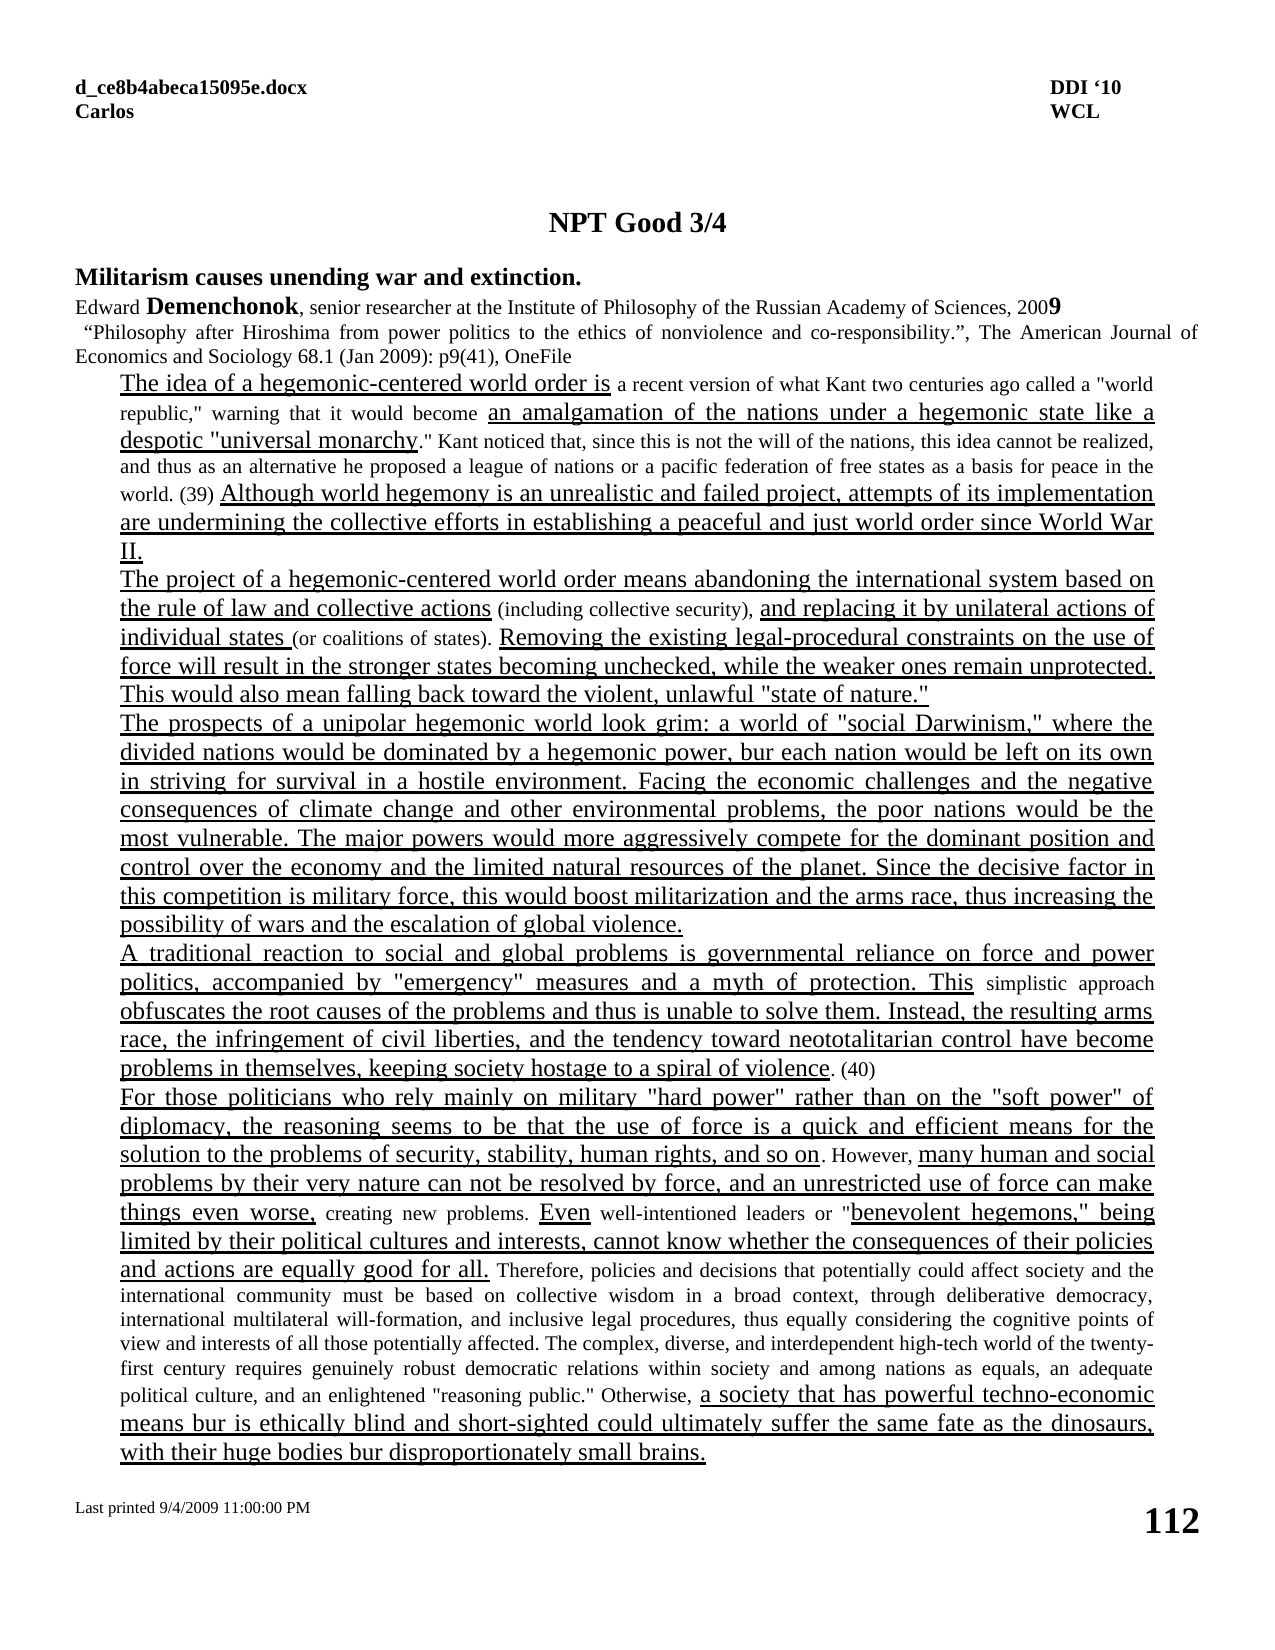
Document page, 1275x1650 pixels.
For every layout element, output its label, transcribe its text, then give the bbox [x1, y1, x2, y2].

text NPT Good 3/4 [75, 205, 1200, 238]
text The idea of a hegemonic-centered world order is a recent version of what Kant two centuries ago called a "world republic," warning that it would become an amalgamation of the nations under a hegemonic state like a despotic "universal monarchy." Kant noticed that, since this is not the will of the nations, this idea cannot be realized, and thus as an alternative he proposed a league of nations or a pacific federation of free states as a basis for peace in the world. (39) Although world hegemony is an unrealistic and failed project, attempts of its implementation are undermining the collective efforts in establishing a peaceful and just world order since World War II. [120, 368, 1155, 564]
text The project of a hegemonic-centered world order means abandoning the international system based on the rule of law and collective actions (including collective security), and replacing it by unilateral actions of individual states (or coalitions of states). Removing the existing legal-procedural constraints on the use of force will result in the stronger states becoming unchecked, while the weaker ones remain unprotected. This would also mean falling back toward the violent, unlawful "state of nature." [120, 592, 1155, 676]
text For those politicians who rely mainly on military "hard power" rather than on the "soft power" of diplomacy, the reasoning seems to be that the use of force is a quick and efficient means for the solution to the problems of security, stability, human rights, and so on. However, many human and social problems by their very nature can not be resolved by force, and an unrestricted use of force can make things even worse, creating new problems. Even well-intentioned leaders or "benevolent hegemons," being limited by their political cultures and interests, cannot know whether the consequences of their policies and actions are equally good for all. Therefore, policies and decisions that potentially could affect society and the international community must be based on collective wisdom in a broad context, through deliberative democracy, international multilateral will-formation, and inclusive legal procedures, thus equally considering the cognitive points of view and interests of all those potentially affected. The complex, diverse, and interdependent high-tech world of the twenty-first century requires genuinely robust democratic relations within society and among nations as equals, an adequate political culture, and an enlightened "reasoning public." Otherwise, a society that has powerful techno-economic means bur is ethically blind and short-sighted could ultimately suffer the same fate as the dinosaurs, with their huge bodies bur disproportionately small brains. [120, 1139, 1155, 1466]
text A traditional reaction to social and global problems is governmental reliance on force and power politics, accompanied by "emergency" measures and a myth of protection. This simplistic approach obfuscates the root causes of the problems and thus is unable to solve them. Instead, the resulting arms race, the infringement of civil liberties, and the tendency toward neototalitarian control have become problems in themselves, keeping society hostage to a spiral of violence. (40) [120, 966, 1155, 1082]
text “Philosophy after Hiroshima from power politics to the ethics of nonviolence and co-responsibility.”, The American Journal of Economics and Sociology 68.1 (Jan 2009): p9(41), OneFile [75, 320, 1200, 368]
text Militarism causes unending war and extinction. [75, 262, 1200, 291]
text Edward Demenchonok, senior researcher at the Institute of Philosophy of the Russian Academy of Sciences, 2009 [75, 291, 1200, 320]
text The prospects of a unipolar hegemonic world look grim: a world of "social Darwinism," where the divided nations would be dominated by a hegemonic power, bur each nation would be left on its own in striving for survival in a hostile environment. Facing the economic challenges and the negative consequences of climate change and other environmental problems, the poor nations would be the most vulnerable. The major powers would more aggressively compete for the dominant position and control over the economy and the limited natural resources of the planet. Since the decisive factor in this competition is military force, this would boost militarization and the arms race, thus increasing the possibility of wars and the escalation of global violence. [120, 708, 1155, 820]
